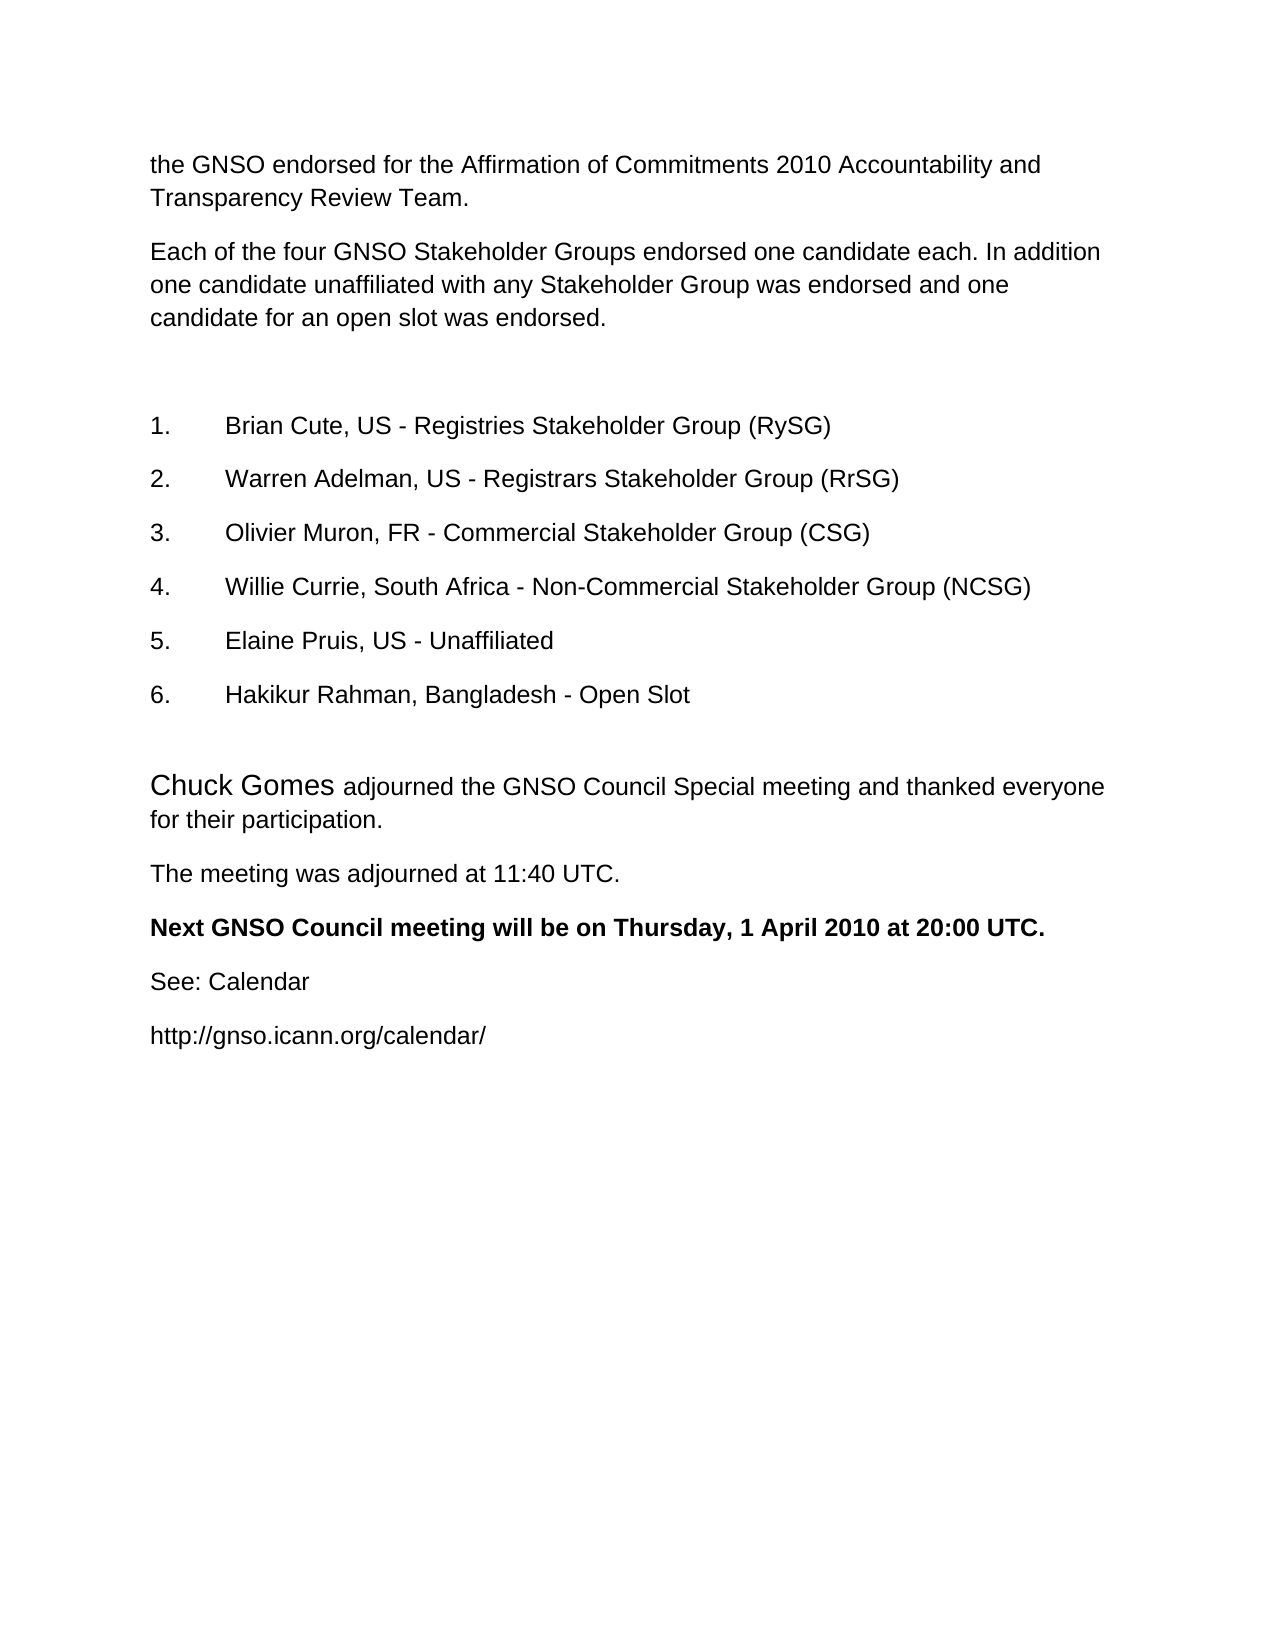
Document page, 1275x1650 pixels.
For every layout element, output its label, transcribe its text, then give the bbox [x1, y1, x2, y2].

text 3. Olivier Muron, FR - Commercial Stakeholder Group (CSG) [150, 518, 1125, 547]
text Chuck Gomes adjourned the GNSO Council Special meeting and thanked everyone for their participation. [150, 734, 1125, 834]
text The meeting was adjourned at 11:40 UTC. [150, 859, 1125, 888]
text 4. Willie Currie, South Africa - Non-Commercial Stakeholder Group (NCSG) [150, 572, 1125, 601]
text 5. Elaine Pruis, US - Unaffiliated [150, 626, 1125, 655]
text 2. Warren Adelman, US - Registrars Stakeholder Group (RrSG) [150, 464, 1125, 493]
text http://gnso.icann.org/calendar/ [150, 1021, 1125, 1049]
text 6. Hakikur Rahman, Bangladesh - Open Slot [150, 680, 1125, 709]
text See: Calendar [150, 967, 1125, 996]
text 1. Brian Cute, US - Registries Stakeholder Group (RySG) [150, 411, 1125, 439]
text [150, 150, 1125, 212]
text Next GNSO Council meeting will be on Thursday, 1 April 2010 at 20:00 UTC. [150, 913, 1125, 942]
text Each of the four GNSO Stakeholder Groups endorsed one candidate each. In addition one candidate unaffiliated with any Stakeholder Group was endorsed and one candidate for an open slot was endorsed. [150, 237, 1125, 332]
